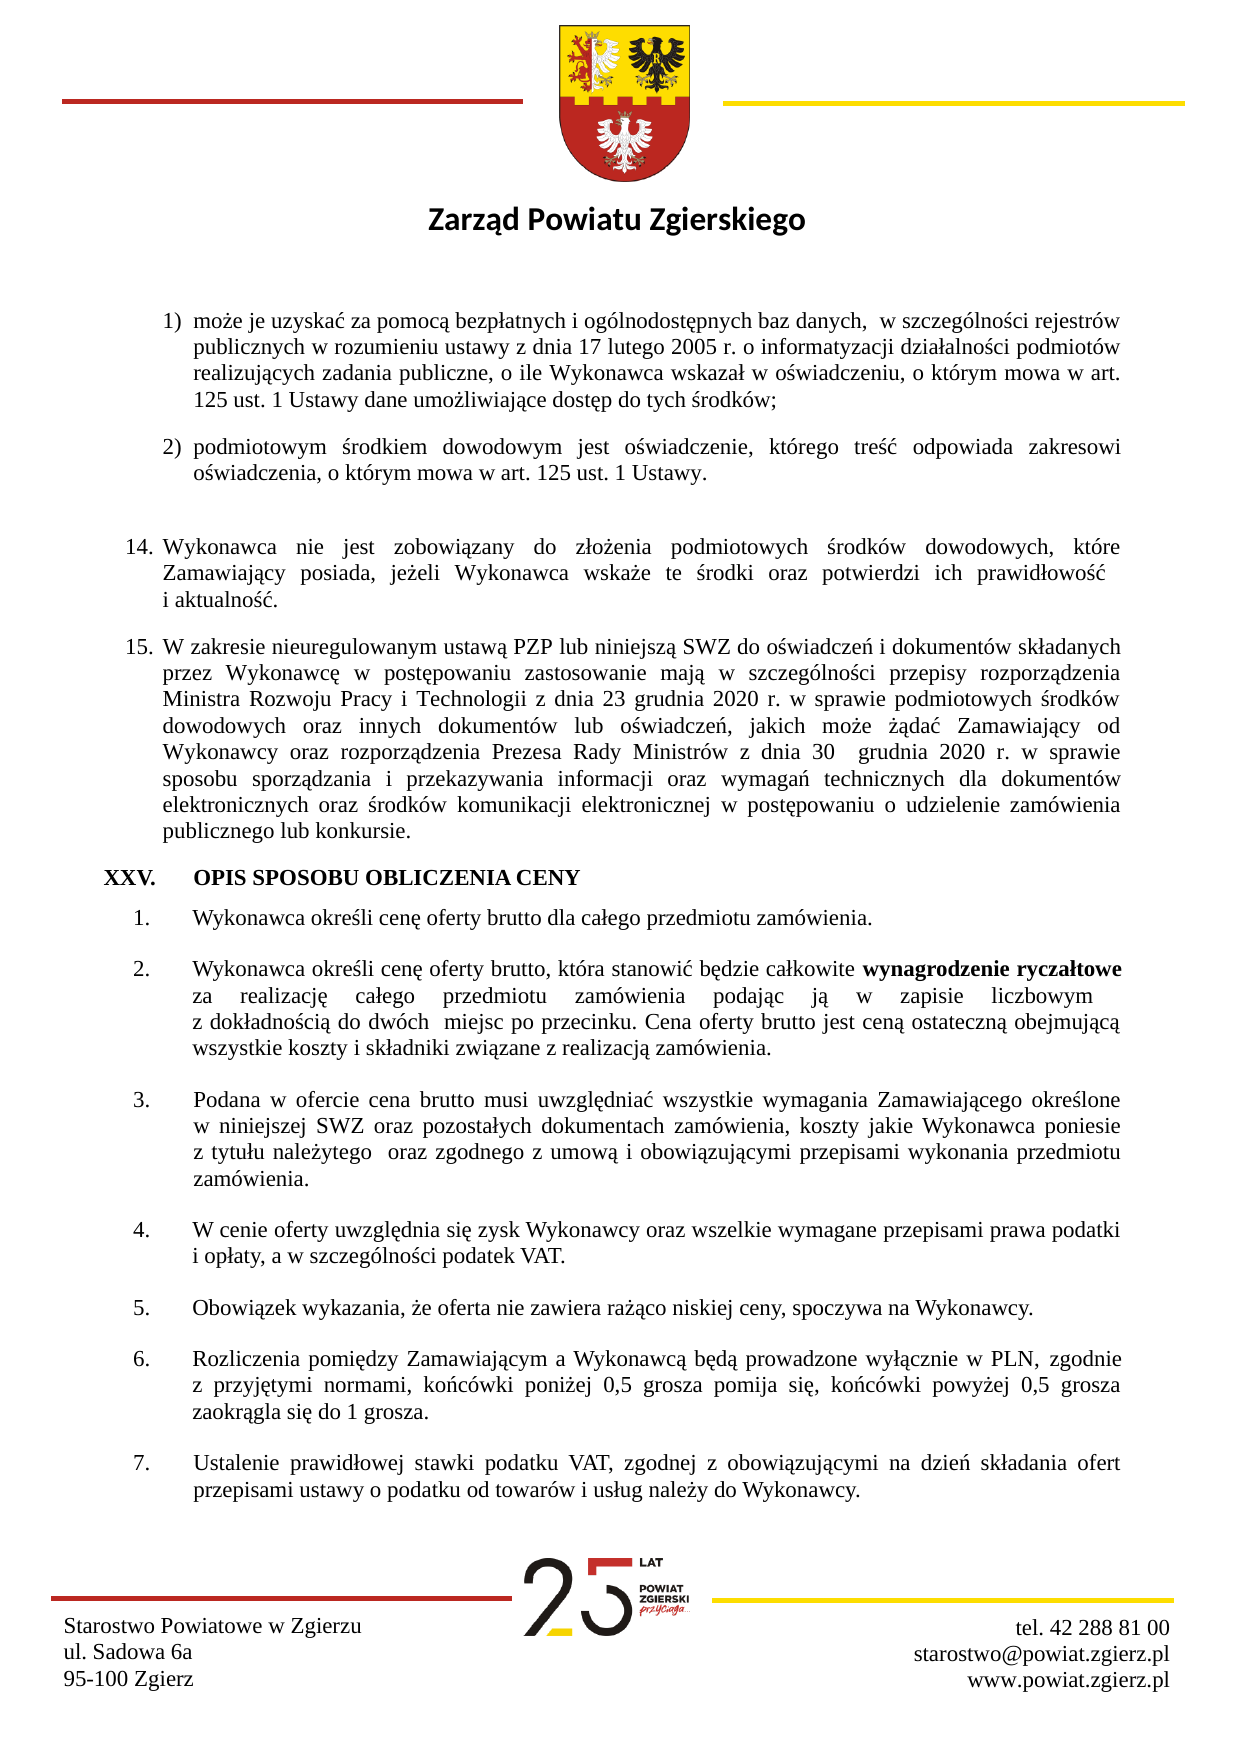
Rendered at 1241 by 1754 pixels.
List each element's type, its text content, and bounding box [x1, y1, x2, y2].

list Ustalenie prawidłowej stawki podatku VAT, zgodnej z obowiązującymi na dzień składania ofert przepisami ustawy o podatku od towarów i usług należy do Wykonawcy. [133, 1449, 1122, 1502]
picture [62, 99, 523, 104]
list OPIS SPOSOBU OBLICZENIA CENY [156, 864, 1122, 891]
list podmiotowym środkiem dowodowym jest oświadczenie, którego treść odpowiada zakresowi oświadczenia, o którym mowa w art. 125 ust. 1 Ustawy. [162, 433, 1122, 486]
picture [559, 25, 690, 182]
picture [723, 101, 1185, 106]
list W cenie oferty uwzględnia się zysk Wykonawcy oraz wszelkie wymagane przepisami prawa podatki i opłaty, a w szczególności podatek VAT. [133, 1216, 1122, 1269]
list Obowiązek wykazania, że oferta nie zawiera rażąco niskiej ceny, spoczywa na Wykonawcy. [133, 1294, 1122, 1320]
list Wykonawca określi cenę oferty brutto, która stanowić będzie całkowite wynagrodzenie ryczałtowe za realizację całego przedmiotu zamówienia podając ją w zapisie liczbowym z dokładnością do dwóch miejsc po przecinku. Cena oferty brutto jest ceną ostateczną obejmującą wszystkie koszty i składniki związane z realizacją zamówienia. [133, 955, 1122, 1061]
list W zakresie nieuregulowanym ustawą PZP lub niniejszą SWZ do oświadczeń i dokumentów składanych przez Wykonawcę w postępowaniu zastosowanie mają w szczególności przepisy rozporządzenia Ministra Rozwoju Pracy i Technologii z dnia 23 grudnia 2020 r. w sprawie podmiotowych środków dowodowych oraz innych dokumentów lub oświadczeń, jakich może żądać Zamawiający od Wykonawcy oraz rozporządzenia Prezesa Rady Ministrów z dnia 30 grudnia 2020 r. w sprawie sposobu sporządzania i przekazywania informacji oraz wymagań technicznych dla dokumentów elektronicznych oraz środków komunikacji elektronicznej w postępowaniu o udzielenie zamówienia publicznego lub konkursie. [125, 633, 1122, 844]
picture [51, 1596, 512, 1601]
list Podana w ofercie cena brutto musi uwzględniać wszystkie wymagania Zamawiającego określone w niniejszej SWZ oraz pozostałych dokumentach zamówienia, koszty jakie Wykonawca poniesie z tytułu należytego oraz zgodnego z umową i obowiązującymi przepisami wykonania przedmiotu zamówienia. [133, 1086, 1122, 1191]
list Rozliczenia pomiędzy Zamawiającym a Wykonawcą będą prowadzone wyłącznie w PLN, zgodnie z przyjętymi normami, końcówki poniżej 0,5 grosza pomija się, końcówki powyżej 0,5 grosza zaokrągla się do 1 grosza. [133, 1345, 1122, 1424]
picture [712, 1598, 1174, 1603]
list Wykonawca określi cenę oferty brutto dla całego przedmiotu zamówienia. [133, 904, 1122, 930]
list Wykonawca nie jest zobowiązany do złożenia podmiotowych środków dowodowych, które Zamawiający posiada, jeżeli Wykonawca wskaże te środki oraz potwierdzi ich prawidłowość i aktualność. [125, 533, 1122, 612]
picture [523, 1558, 690, 1636]
list może je uzyskać za pomocą bezpłatnych i ogólnodostępnych baz danych, w szczególności rejestrów publicznych w rozumieniu ustawy z dnia 17 lutego 2005 r. o informatyzacji działalności podmiotów realizujących zadania publiczne, o ile Wykonawca wskazał w oświadczeniu, o którym mowa w art. 125 ust. 1 Ustawy dane umożliwiające dostęp do tych środków; [162, 307, 1122, 412]
